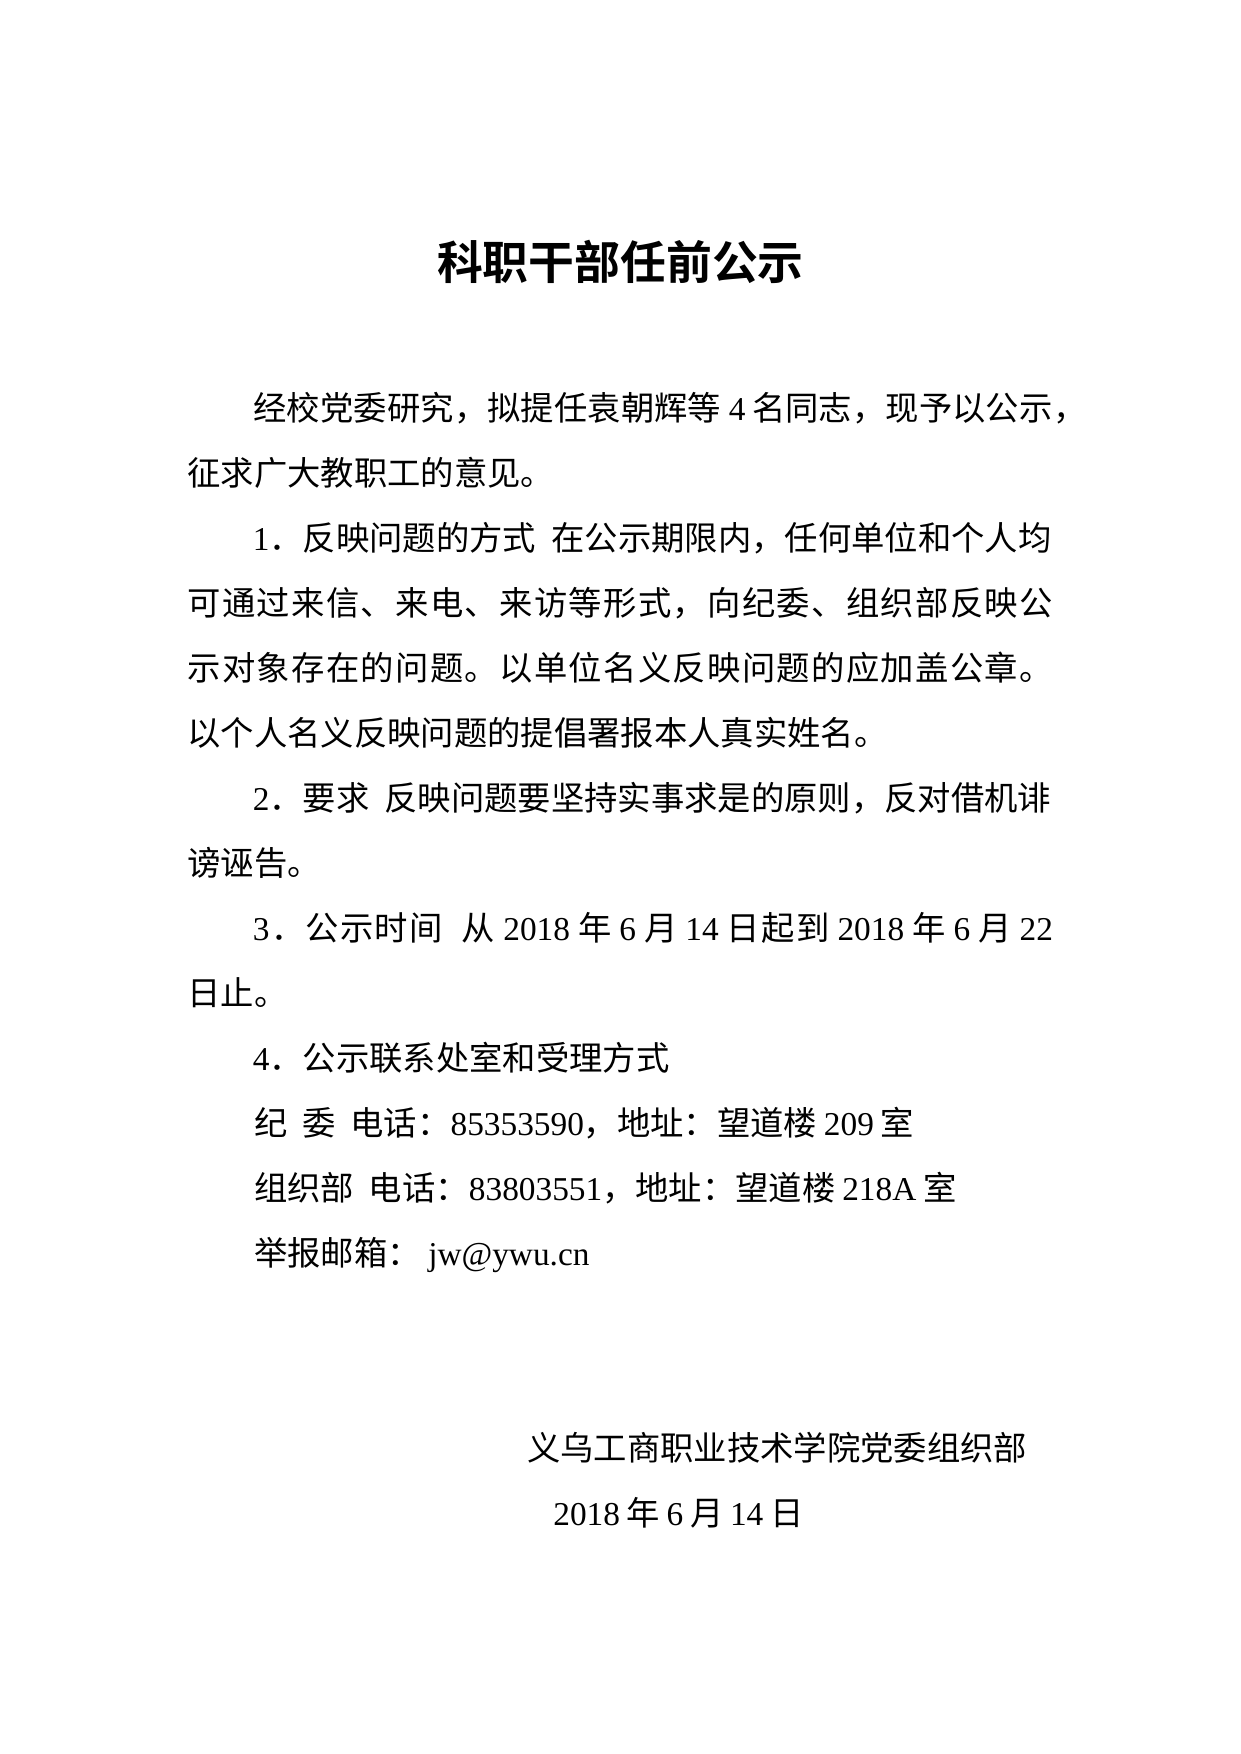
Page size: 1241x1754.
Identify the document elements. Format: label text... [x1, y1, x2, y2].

text 组织部 电话：83803551，地址：望道楼218A室 [187, 1153, 1053, 1218]
text 经校党委研究，拟提任袁朝辉等4名同志，现予以公示，征求广大教职工的意见。 [187, 373, 1053, 503]
text 举报邮箱： jw@ywu.cn [187, 1218, 1053, 1283]
text 义乌工商职业技术学院党委组织部 [187, 1413, 1053, 1478]
text 2018年6月14日 [187, 1478, 1053, 1543]
text 2．要求 反映问题要坚持实事求是的原则，反对借机诽谤诬告。 [187, 763, 1053, 893]
text 4．公示联系处室和受理方式 [187, 1023, 1053, 1088]
text 纪 委 电话：85353590，地址：望道楼209室 [187, 1088, 1053, 1153]
text 3．公示时间 从2018年6月14日起到2018年6月22日止。 [187, 893, 1053, 1023]
text 1．反映问题的方式 在公示期限内，任何单位和个人均可通过来信、来电、来访等形式，向纪委、组织部反映公示对象存在的问题。以单位名义反映问题的应加盖公章。以个人名义反映问题的提倡署报本人真实姓名。 [187, 503, 1053, 763]
text 科职干部任前公示 [187, 211, 1053, 308]
